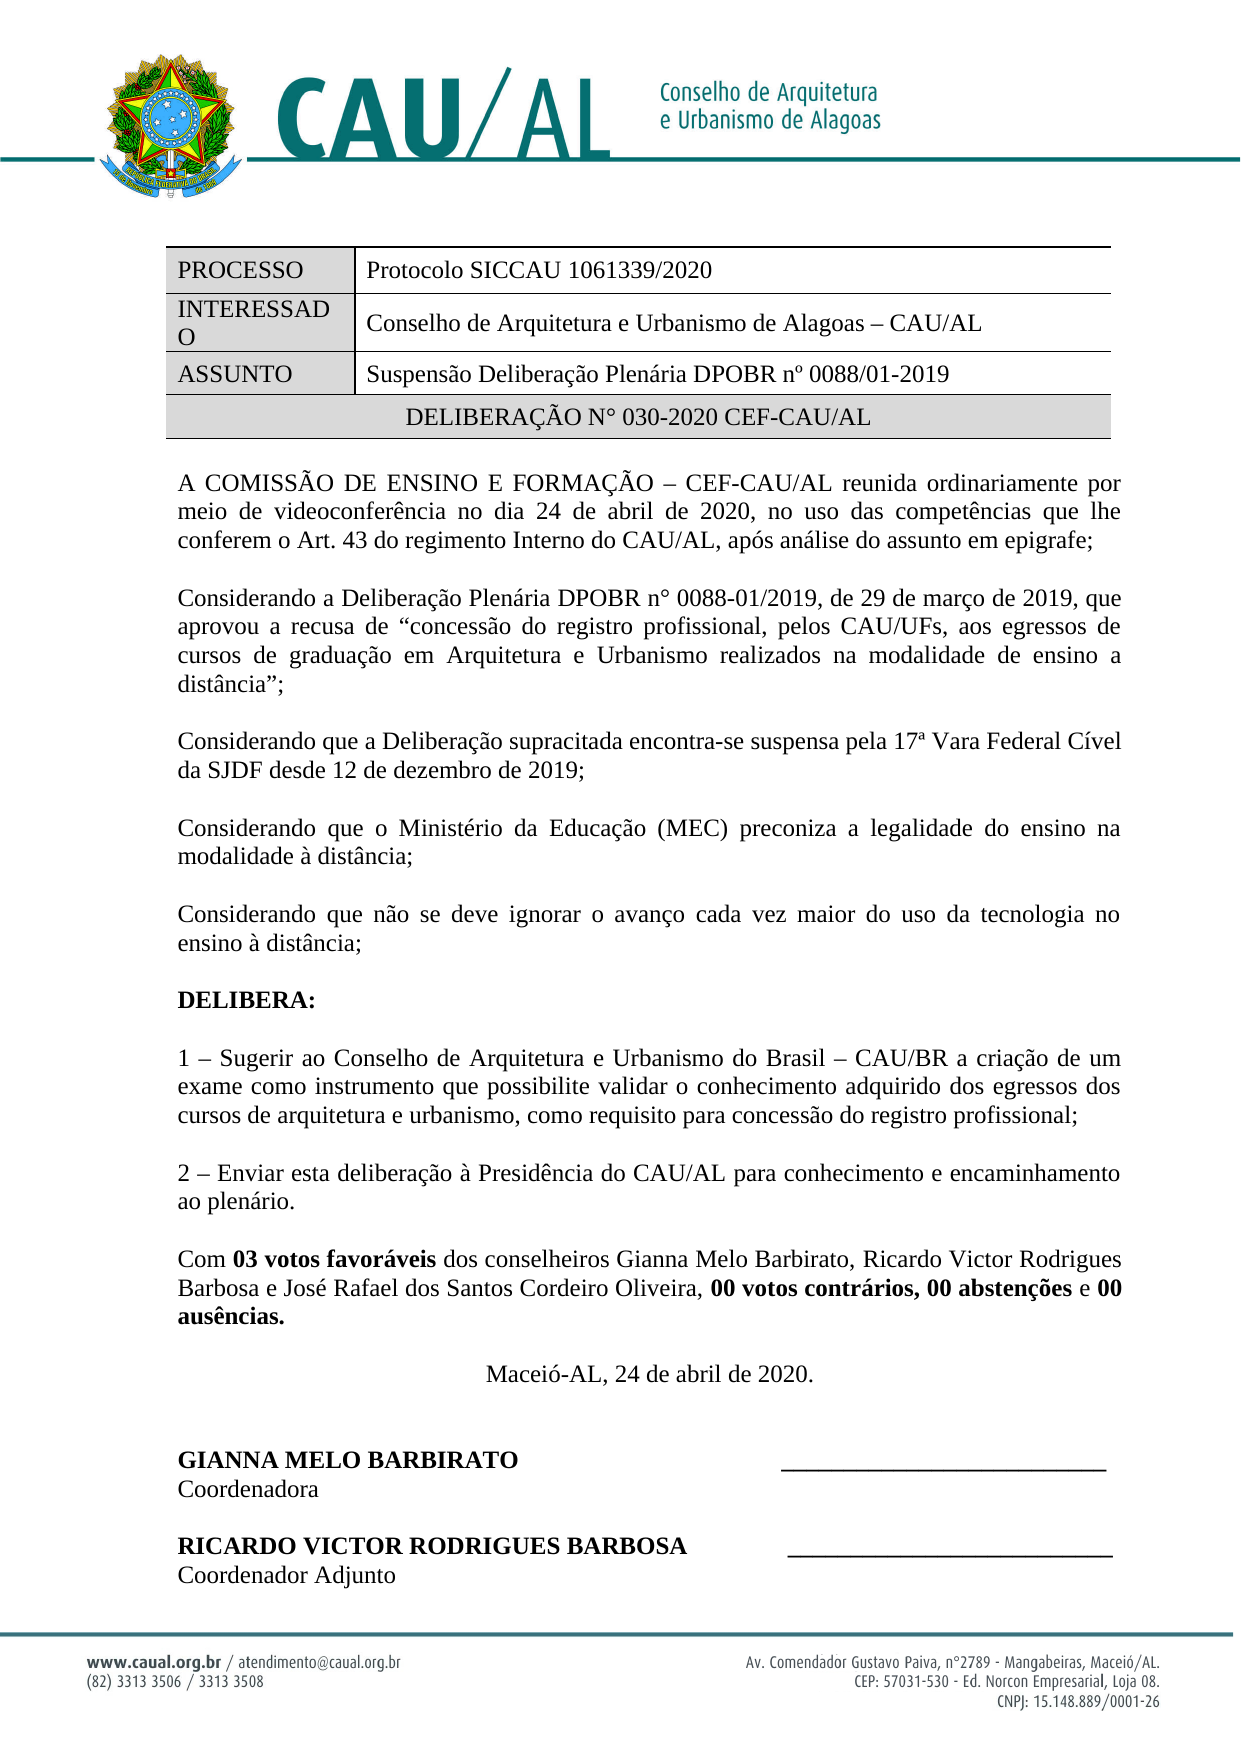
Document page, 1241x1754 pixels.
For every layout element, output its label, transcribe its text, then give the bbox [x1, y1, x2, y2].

text 1 – Sugerir ao Conselho de Arquitetura e Urbanismo do Brasil – CAU/BR a criação de um exame como instrumento que possibilite validar o conhecimento adquirido dos egressos dos cursos de arquitetura e urbanismo, como requisito para concessão do registro profissional; [177, 1043, 1122, 1129]
text 2 – Enviar esta deliberação à Presidência do CAU/AL para conhecimento e encaminhamento ao plenário. [177, 1158, 1122, 1215]
text GIANNA MELO BARBIRATO __________________________ [177, 1445, 1122, 1474]
text Com 03 votos favoráveis dos conselheiros Gianna Melo Barbirato, Ricardo Victor Rodrigues Barbosa e José Rafael dos Santos Cordeiro Oliveira, 00 votos contrários, 00 abstenções e 00 ausências. [177, 1244, 1122, 1330]
text Coordenadora [177, 1474, 1122, 1503]
table_header PROCESSO [166, 248, 354, 293]
table_cell ASSUNTO [166, 352, 354, 394]
table_header Protocolo SICCAU 1061339/2020 [356, 248, 1111, 293]
text Coordenador Adjunto [177, 1560, 1122, 1589]
picture [0, 1632, 1234, 1711]
text RICARDO VICTOR RODRIGUES BARBOSA __________________________ [177, 1531, 1122, 1560]
text A COMISSÃO DE ENSINO E FORMAÇÃO – CEF-CAU/AL reunida ordinariamente por meio de videoconferência no dia 24 de abril de 2020, no uso das competências que lhe conferem o Art. 43 do regimento Interno do CAU/AL, após análise do assunto em epigrafe; [177, 468, 1122, 554]
table_cell Conselho de Arquitetura e Urbanismo de Alagoas – CAU/AL [356, 294, 1111, 351]
table_cell DELIBERAÇÃO N° 030-2020 CEF-CAU/AL [166, 395, 1111, 438]
text Considerando que a Deliberação supracitada encontra-se suspensa pela 17ª Vara Federal Cível da SJDF desde 12 de dezembro de 2019; [177, 726, 1122, 784]
text Considerando que o Ministério da Educação (MEC) preconiza a legalidade do ensino na modalidade à distância; [177, 813, 1122, 870]
table_cell Suspensão Deliberação Plenária DPOBR nº 0088/01-2019 [356, 352, 1111, 394]
text Considerando a Deliberação Plenária DPOBR n° 0088-01/2019, de 29 de março de 2019, que aprovou a recusa de “concessão do registro profissional, pelos CAU/UFs, aos egressos de cursos de graduação em Arquitetura e Urbanismo realizados na modalidade de ensino a distância”; [177, 583, 1122, 698]
table_cell INTERESSADO [166, 294, 354, 351]
text Maceió-AL, 24 de abril de 2020. [177, 1359, 1122, 1388]
text Considerando que não se deve ignorar o avanço cada vez maior do uso da tecnologia no ensino à distância; [177, 899, 1122, 956]
text DELIBERA: [177, 985, 1122, 1014]
picture [0, 50, 1241, 202]
